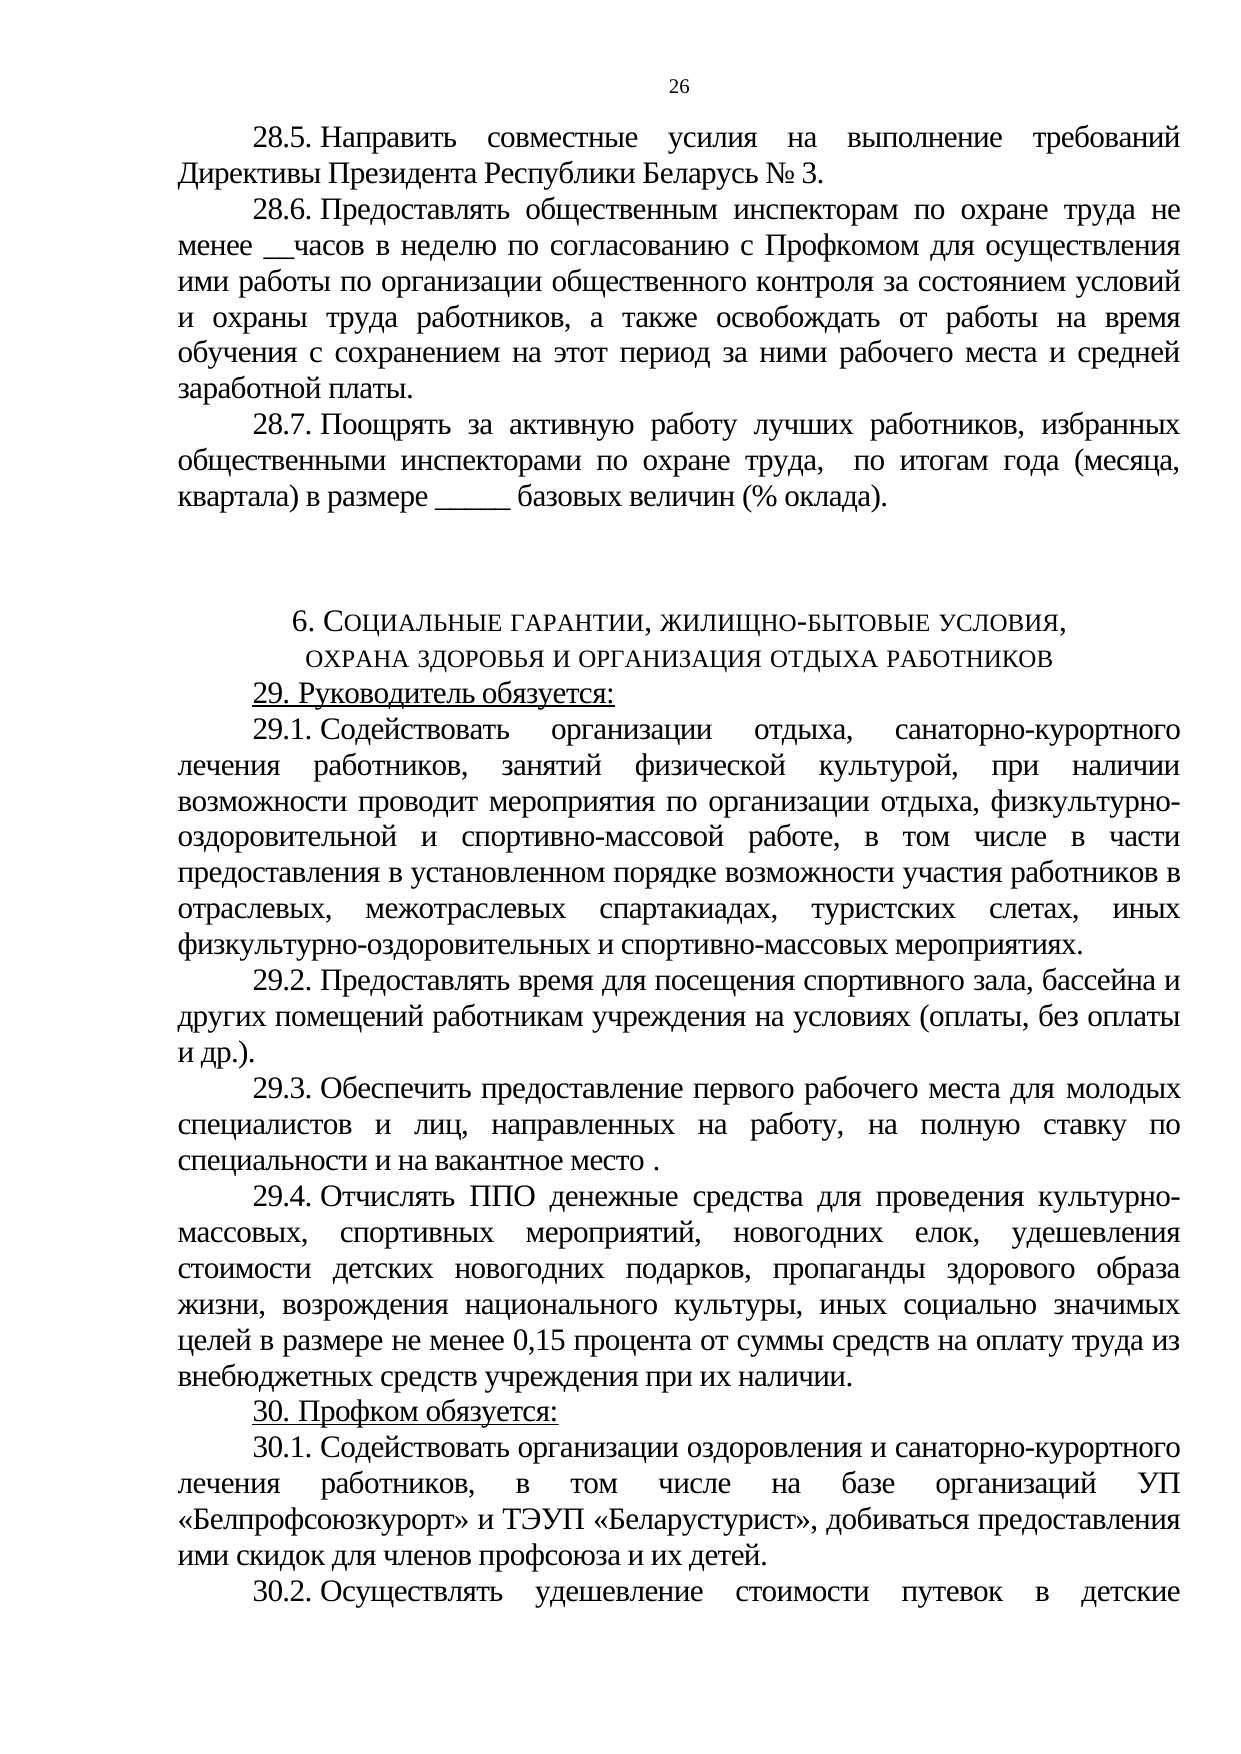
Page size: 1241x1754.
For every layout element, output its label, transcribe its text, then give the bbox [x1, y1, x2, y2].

text 6. Социальные гарантии, жилищно-бытовые условия, охрана здоровья и организация отдыха работников [177, 602, 1181, 674]
text 29. Руководитель обязуется: [177, 674, 1181, 710]
text 29.3. Обеспечить предоставление первого рабочего места для молодых специалистов и лиц, направленных на работу, на полную ставку по специальности и на вакантное место . [177, 1069, 1181, 1177]
text 30.1. Содействовать организации оздоровления и санаторно-курортного лечения работников, в том числе на базе организаций УП «Белпрофсоюзкурорт» и ТЭУП «Беларустурист», добиваться предоставления ими скидок для членов профсоюза и их детей. [177, 1429, 1181, 1572]
text 29.2. Предоставлять время для посещения спортивного зала, бассейна и других помещений работникам учреждения на условиях (оплаты, без оплаты и др.). [177, 961, 1181, 1069]
text 28.7. Поощрять за активную работу лучших работников, избранных общественными инспекторами по охране труда, по итогам года (месяца, квартала) в размере _____ базовых величин (% оклада). [177, 406, 1181, 513]
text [177, 1572, 1181, 1608]
text 28.5. Направить совместные усилия на выполнение требований Директивы Президента Республики Беларусь № 3. [177, 118, 1181, 190]
text 28.6. Предоставлять общественным инспекторам по охране труда не менее __часов в неделю по согласованию с Профкомом для осуществления ими работы по организации общественного контроля за состоянием условий и охраны труда работников, а также освобождать от работы на время обучения с сохранением на этот период за ними рабочего места и средней заработной платы. [177, 190, 1181, 406]
text 30. Профком обязуется: [177, 1393, 1181, 1429]
text 29.4. Отчислять ППО денежные средства для проведения культурно-массовых, спортивных мероприятий, новогодних елок, удешевления стоимости детских новогодних подарков, пропаганды здорового образа жизни, возрождения национального культуры, иных социально значимых целей в размере не менее 0,15 процента от суммы средств на оплату труда из внебюджетных средств учреждения при их наличии. [177, 1177, 1181, 1393]
text 29.1. Содействовать организации отдыха, санаторно-курортного лечения работников, занятий физической культурой, при наличии возможности проводит мероприятия по организации отдыха, физкультурно-оздоровительной и спортивно-массовой работе, в том числе в части предоставления в установленном порядке возможности участия работников в отраслевых, межотраслевых спартакиадах, туристских слетах, иных физкультурно-оздоровительных и спортивно-массовых мероприятиях. [177, 710, 1181, 961]
